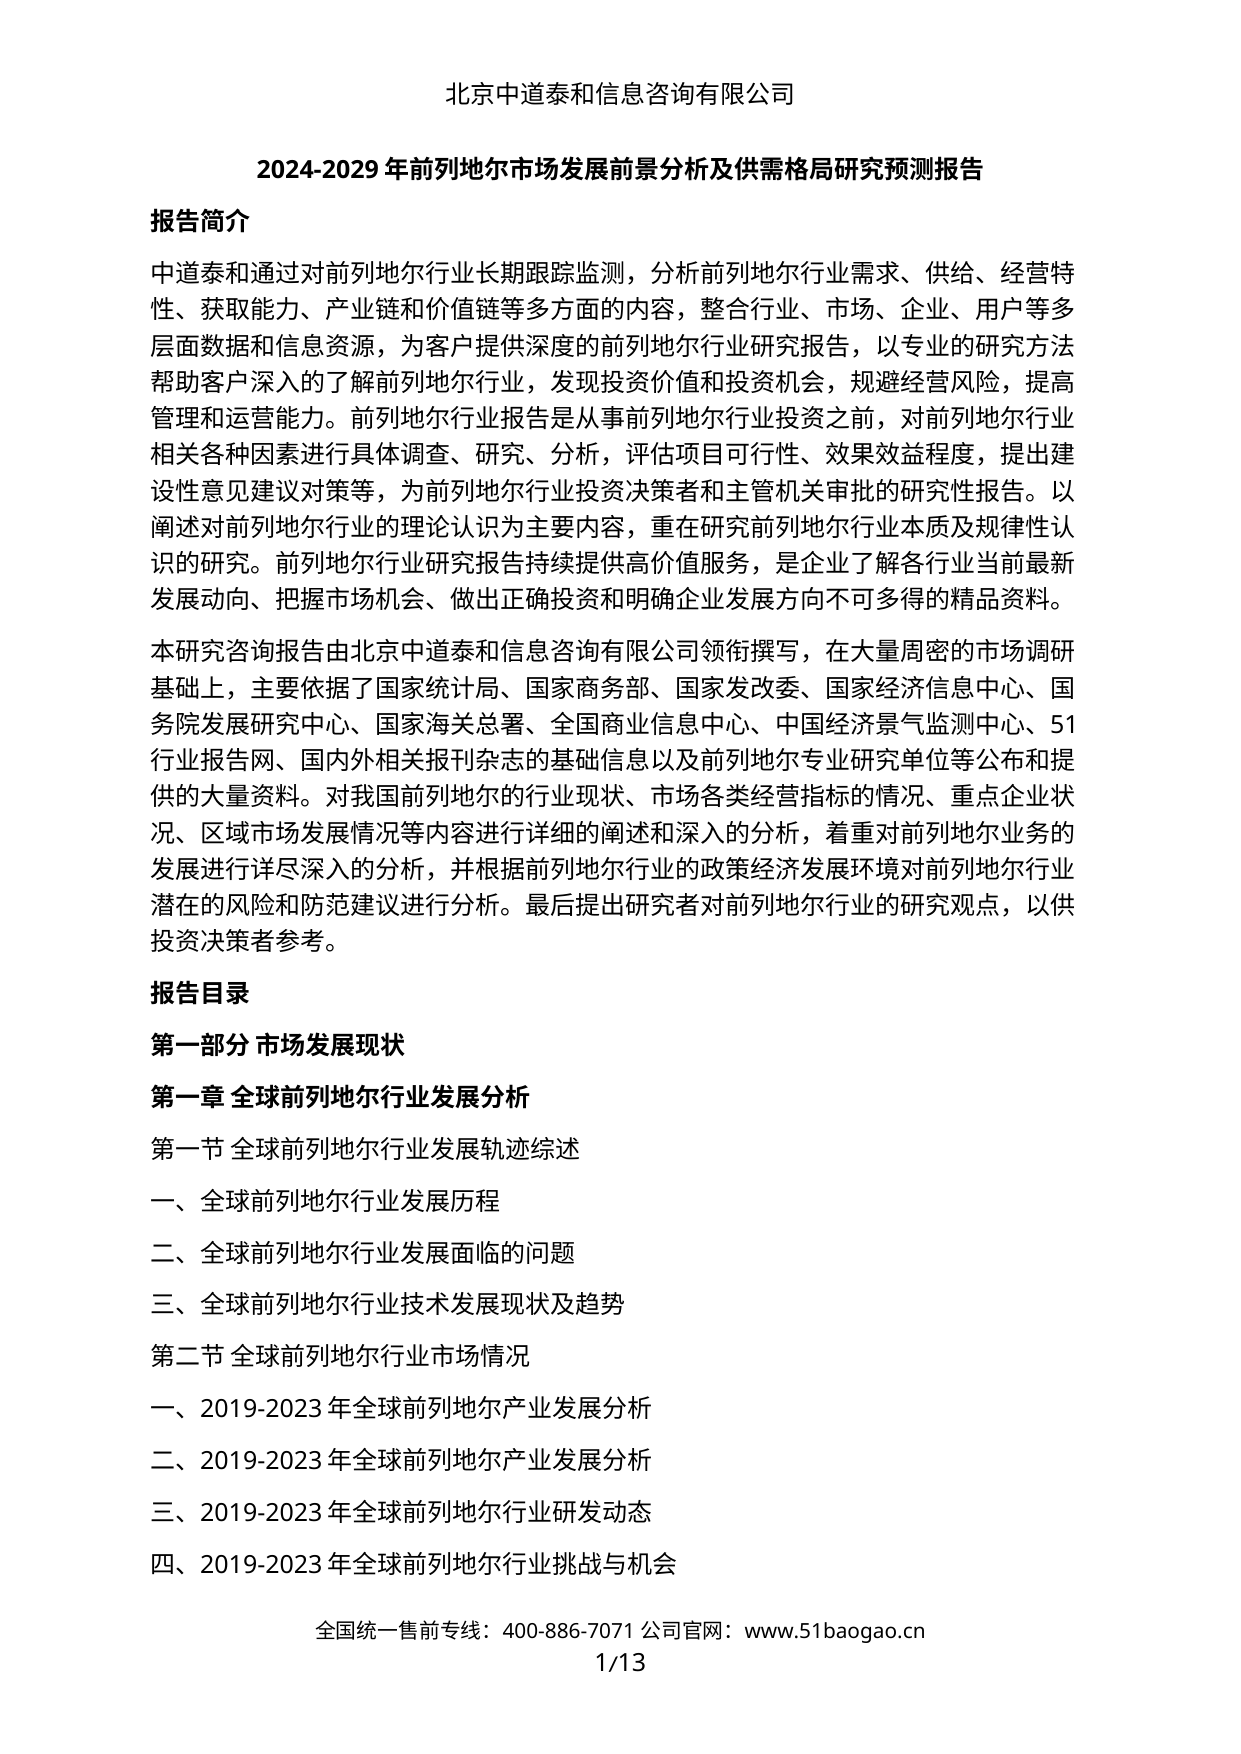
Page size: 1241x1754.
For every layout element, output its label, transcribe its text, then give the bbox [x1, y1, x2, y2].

text 三、全球前列地尔行业技术发展现状及趋势 [150, 1285, 1090, 1321]
text 本研究咨询报告由北京中道泰和信息咨询有限公司领衔撰写，在大量周密的市场调研基础上，主要依据了国家统计局、国家商务部、国家发改委、国家经济信息中心、国务院发展研究中心、国家海关总署、全国商业信息中心、中国经济景气监测中心、51行业报告网、国内外相关报刊杂志的基础信息以及前列地尔专业研究单位等公布和提供的大量资料。对我国前列地尔的行业现状、市场各类经营指标的情况、重点企业状况、区域市场发展情况等内容进行详细的阐述和深入的分析，着重对前列地尔业务的发展进行详尽深入的分析，并根据前列地尔行业的政策经济发展环境对前列地尔行业潜在的风险和防范建议进行分析。最后提出研究者对前列地尔行业的研究观点，以供投资决策者参考。 [150, 632, 1090, 958]
text 2024-2029年前列地尔市场发展前景分析及供需格局研究预测报告 [150, 150, 1090, 186]
text 第一章 全球前列地尔行业发展分析 [150, 1077, 1090, 1114]
text 第一部分 市场发展现状 [150, 1026, 1090, 1062]
text 二、2019-2023年全球前列地尔产业发展分析 [150, 1441, 1090, 1477]
text 第一节 全球前列地尔行业发展轨迹综述 [150, 1129, 1090, 1166]
text 报告简介 [150, 202, 1090, 238]
text 第二节 全球前列地尔行业市场情况 [150, 1337, 1090, 1373]
text 报告目录 [150, 974, 1090, 1010]
text 二、全球前列地尔行业发展面临的问题 [150, 1233, 1090, 1269]
text 一、全球前列地尔行业发展历程 [150, 1181, 1090, 1217]
text 一、2019-2023年全球前列地尔产业发展分析 [150, 1389, 1090, 1425]
text 三、2019-2023年全球前列地尔行业研发动态 [150, 1492, 1090, 1529]
text 中道泰和通过对前列地尔行业长期跟踪监测，分析前列地尔行业需求、供给、经营特性、获取能力、产业链和价值链等多方面的内容，整合行业、市场、企业、用户等多层面数据和信息资源，为客户提供深度的前列地尔行业研究报告，以专业的研究方法帮助客户深入的了解前列地尔行业，发现投资价值和投资机会，规避经营风险，提高管理和运营能力。前列地尔行业报告是从事前列地尔行业投资之前，对前列地尔行业相关各种因素进行具体调查、研究、分析，评估项目可行性、效果效益程度，提出建设性意见建议对策等，为前列地尔行业投资决策者和主管机关审批的研究性报告。以阐述对前列地尔行业的理论认识为主要内容，重在研究前列地尔行业本质及规律性认识的研究。前列地尔行业研究报告持续提供高价值服务，是企业了解各行业当前最新发展动向、把握市场机会、做出正确投资和明确企业发展方向不可多得的精品资料。 [150, 254, 1090, 616]
text 四、2019-2023年全球前列地尔行业挑战与机会 [150, 1544, 1090, 1581]
